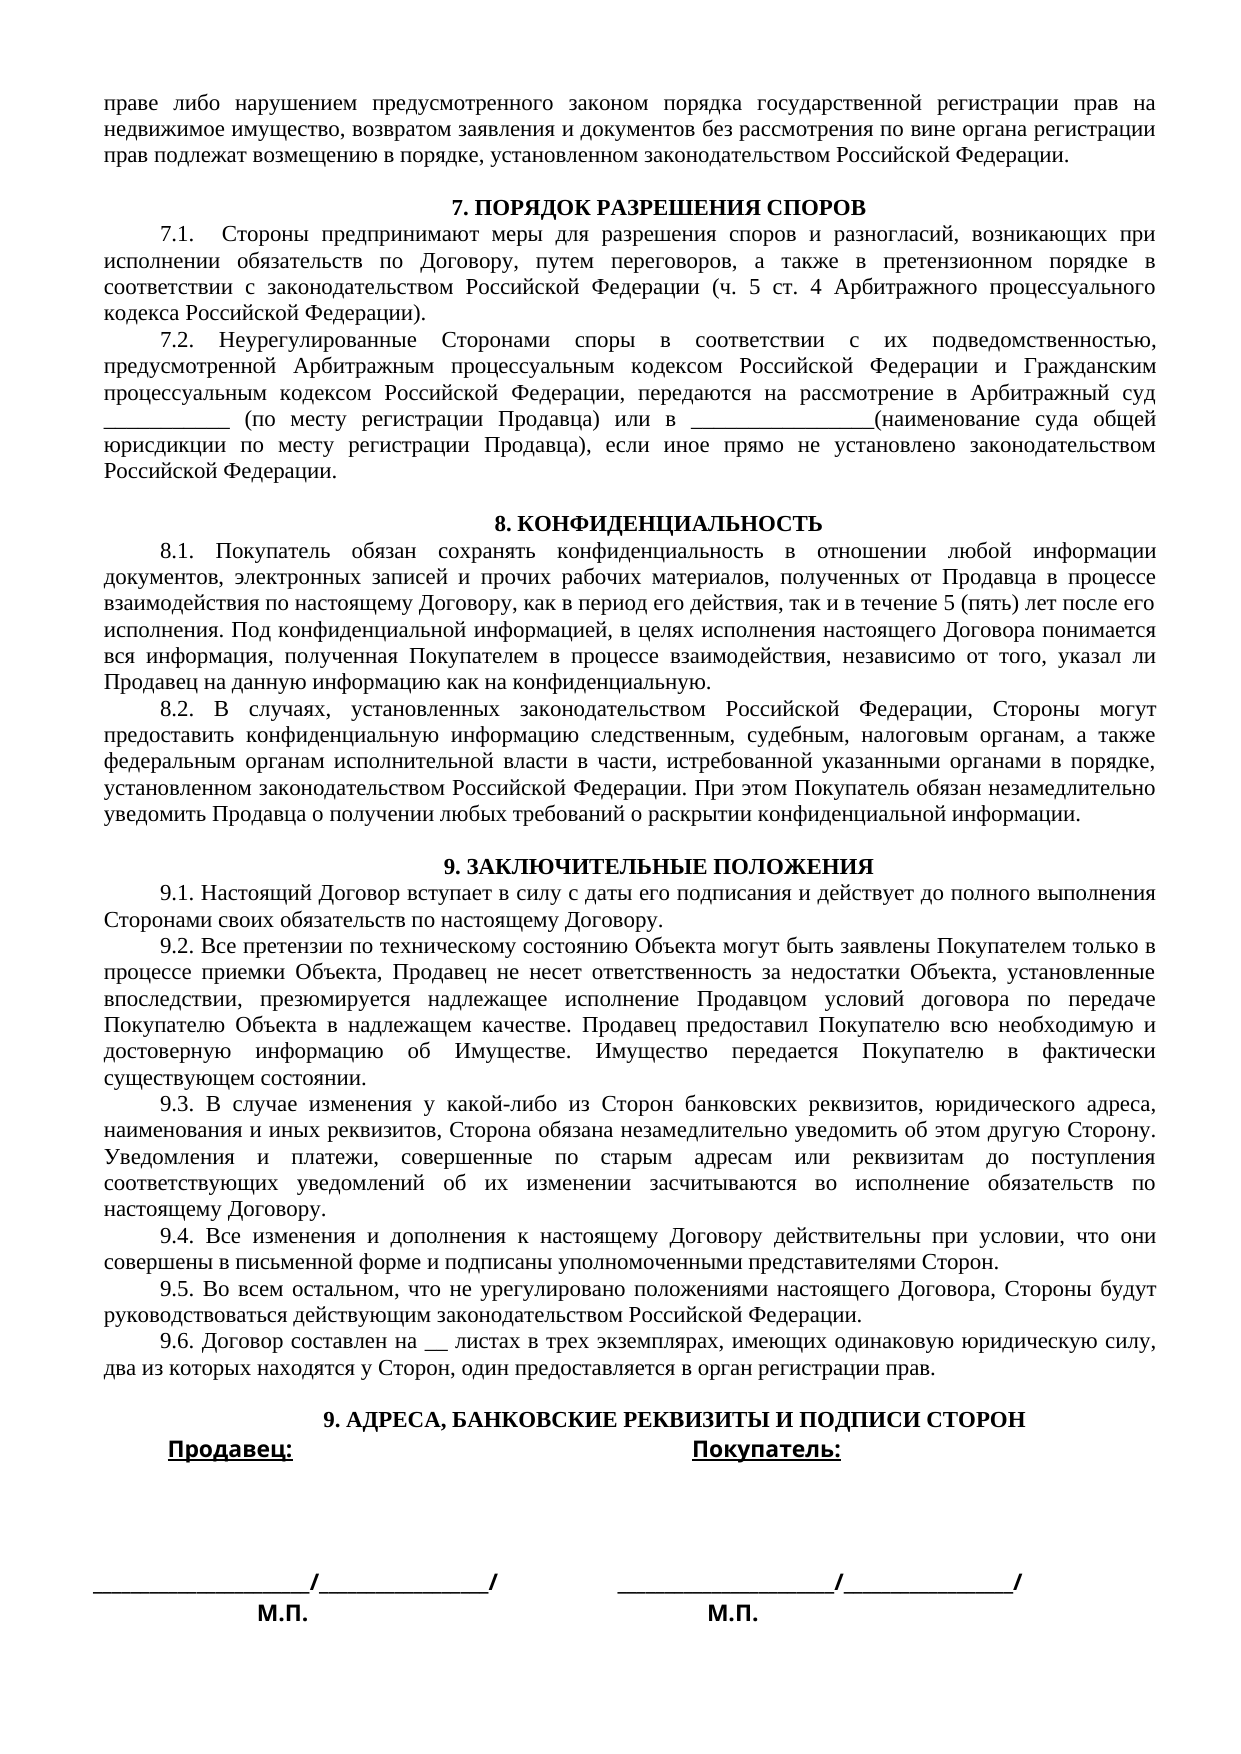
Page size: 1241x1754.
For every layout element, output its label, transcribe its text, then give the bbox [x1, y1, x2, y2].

text 9.6. Договор составлен на __ листах в трех экземплярах, имеющих одинаковую юридическую силу, два из которых находятся у Сторон, один предоставляется в орган регистрации прав. [103, 1327, 1158, 1380]
text 9.5. Во всем остальном, что не урегулировано положениями настоящего Договора, Стороны будут руководствоваться действующим законодательством Российской Федерации. [103, 1274, 1158, 1327]
text 9.2. Все претензии по техническому состоянию Объекта могут быть заявлены Покупателем только в процессе приемки Объекта, Продавец не несет ответственность за недостатки Объекта, установленные впоследствии, презюмируется надлежащее исполнение Продавцом условий договора по передаче Покупателю Объекта в надлежащем качестве. Продавец предоставил Покупателю всю необходимую и достоверную информацию об Имуществе. Имущество передается Покупателю в фактически существующем состоянии. [103, 932, 1158, 1090]
table_cell _______________________/__________________/ М.П. [606, 1498, 1119, 1629]
table_cell _______________________/__________________/ М.П. [92, 1498, 606, 1629]
text 9.3. В случае изменения у какой-либо из Сторон банковских реквизитов, юридического адреса, наименования и иных реквизитов, Сторона обязана незамедлительно уведомить об этом другую Сторону. Уведомления и платежи, совершенные по старым адресам или реквизитам до поступления соответствующих уведомлений об их изменении засчитываются во исполнение обязательств по настоящему Договору. [103, 1090, 1158, 1222]
text 7.1. Стороны предпринимают меры для разрешения споров и разногласий, возникающих при исполнении обязательств по Договору, путем переговоров, а также в претензионном порядке в соответствии с законодательством Российской Федерации (ч. 5 ст. 4 Арбитражного процессуального кодекса Российской Федерации). [103, 220, 1158, 326]
text 8. КОНФИДЕНЦИАЛЬНОСТЬ [103, 510, 1158, 537]
text 9. ЗАКЛЮЧИТЕЛЬНЫЕ ПОЛОЖЕНИЯ [103, 853, 1158, 879]
text 9. АДРЕСА, БАНКОВСКИЕ РЕКВИЗИТЫ И ПОДПИСИ СТОРОН [197, 1406, 1152, 1433]
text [103, 89, 1158, 168]
text 7. ПОРЯДОК РАЗРЕШЕНИЯ СПОРОВ [103, 194, 1158, 220]
text 9.4. Все изменения и дополнения к настоящему Договору действительны при условии, что они совершены в письменной форме и подписаны уполномоченными представителями Сторон. [103, 1222, 1158, 1274]
text 9.1. Настоящий Договор вступает в силу с даты его подписания и действует до полного выполнения Сторонами своих обязательств по настоящему Договору. [103, 879, 1158, 932]
table_header Продавец: [92, 1433, 606, 1498]
table_header Покупатель: [606, 1433, 1119, 1498]
text 8.2. В случаях, установленных законодательством Российской Федерации, Стороны могут предоставить конфиденциальную информацию следственным, судебным, налоговым органам, а также федеральным органам исполнительной власти в части, истребованной указанными органами в порядке, установленном законодательством Российской Федерации. При этом Покупатель обязан незамедлительно уведомить Продавца о получении любых требований о раскрытии конфиденциальной информации. [103, 695, 1158, 827]
text 8.1. Покупатель обязан сохранять конфиденциальность в отношении любой информации документов, электронных записей и прочих рабочих материалов, полученных от Продавца в процессе взаимодействия по настоящему Договору, как в период его действия, так и в течение 5 (пять) лет после его исполнения. Под конфиденциальной информацией, в целях исполнения настоящего Договора понимается вся информация, полученная Покупателем в процессе взаимодействия, независимо от того, указал ли Продавец на данную информацию как на конфиденциальную. [103, 537, 1158, 695]
text 7.2. Неурегулированные Сторонами споры в соответствии с их подведомственностью, предусмотренной Арбитражным процессуальным кодексом Российской Федерации и Гражданским процессуальным кодексом Российской Федерации, передаются на рассмотрение в Арбитражный суд ___________ (по месту регистрации Продавца) или в ________________(наименование суда общей юрисдикции по месту регистрации Продавца), если иное прямо не установлено законодательством Российской Федерации. [103, 326, 1158, 484]
